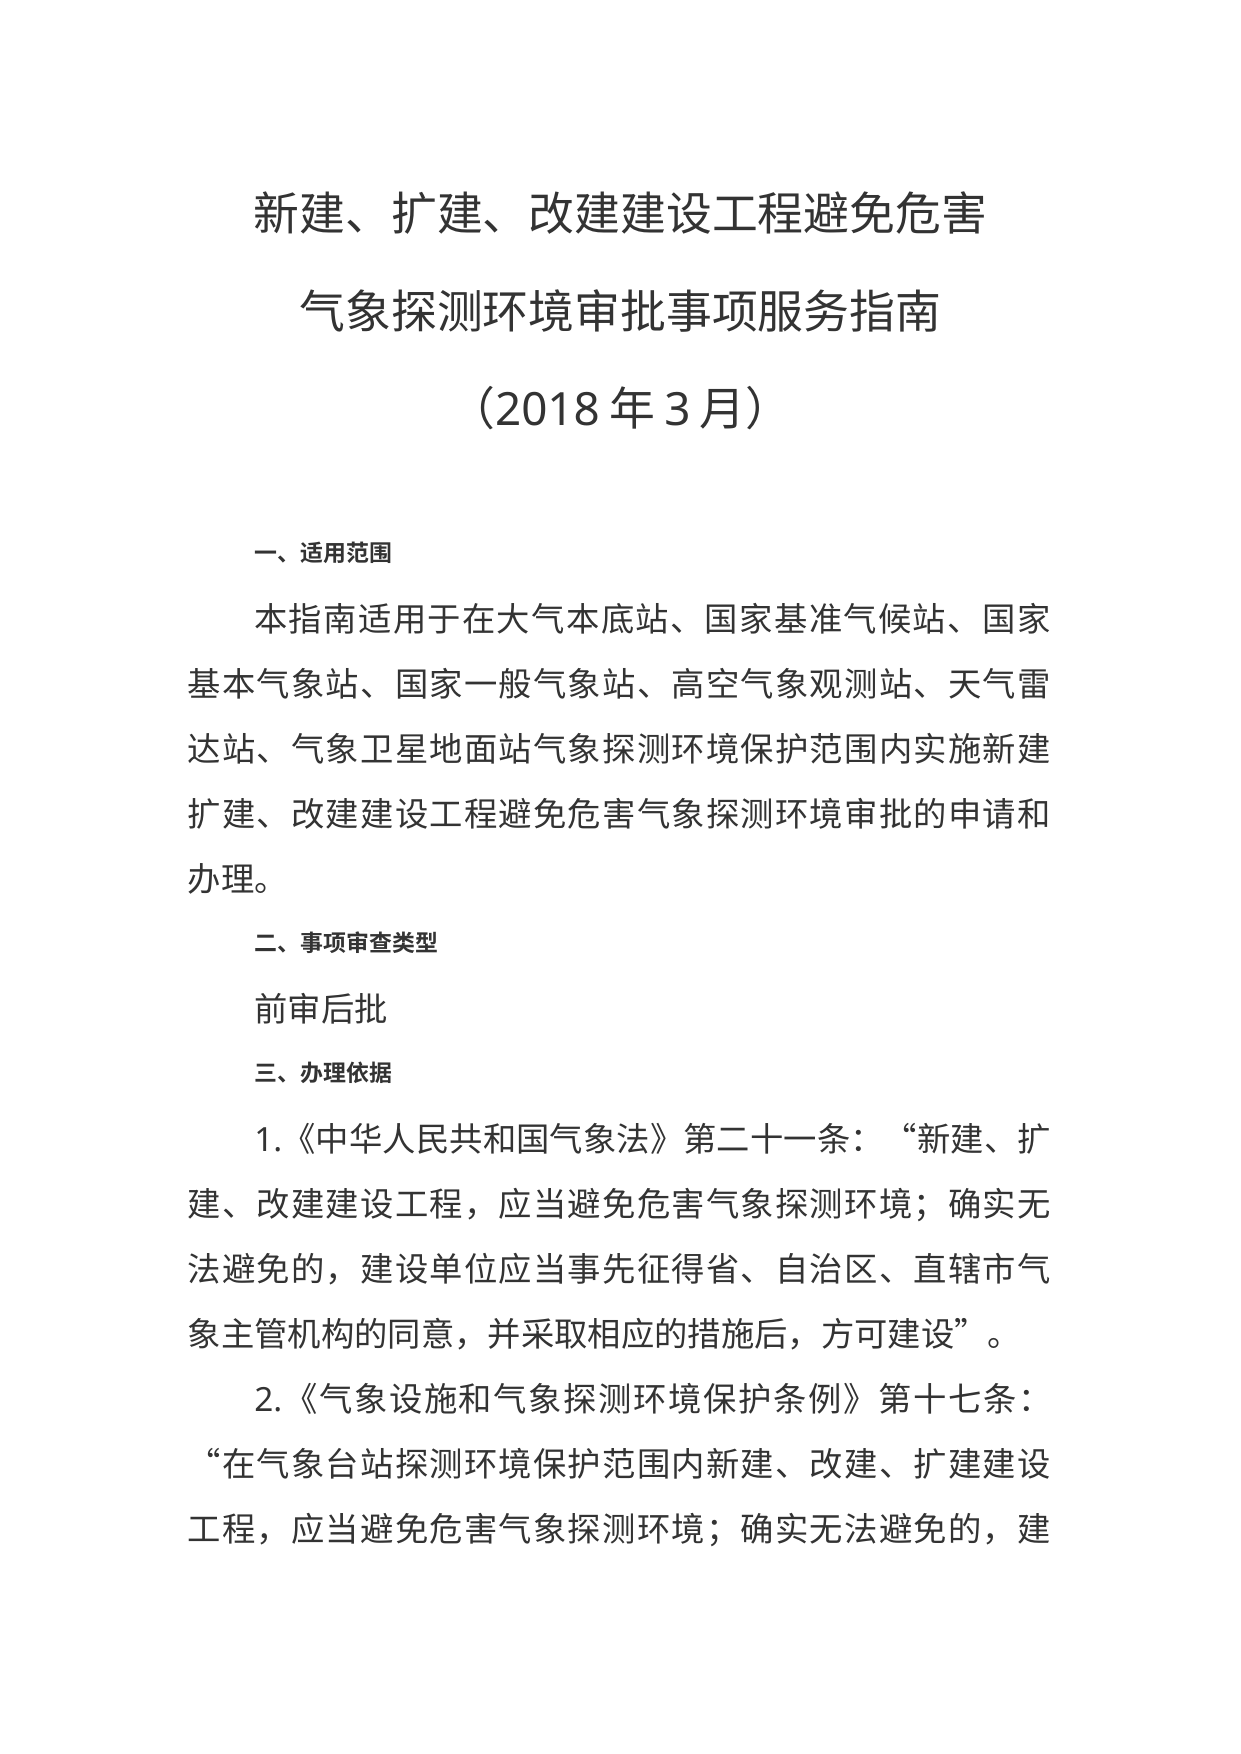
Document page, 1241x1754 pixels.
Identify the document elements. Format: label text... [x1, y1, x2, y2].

text 三、办理依据 [187, 1039, 1053, 1104]
text 气象探测环境审批事项服务指南 [187, 259, 1053, 357]
text 前审后批 [187, 974, 1053, 1039]
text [187, 1364, 1053, 1559]
text （2018年3月） [187, 357, 1053, 454]
text 1.《中华人民共和国气象法》第二十一条：“新建、扩建、改建建设工程，应当避免危害气象探测环境；确实无法避免的，建设单位应当事先征得省、自治区、直辖市气象主管机构的同意，并采取相应的措施后，方可建设”。 [187, 1104, 1053, 1364]
text 二、事项审查类型 [187, 909, 1053, 974]
text 本指南适用于在大气本底站、国家基准气候站、国家基本气象站、国家一般气象站、高空气象观测站、天气雷达站、气象卫星地面站气象探测环境保护范围内实施新建、扩建、改建建设工程避免危害气象探测环境审批的申请和办理。 [187, 584, 1053, 909]
text 一、适用范围 [187, 519, 1053, 584]
text 新建、扩建、改建建设工程避免危害 [187, 162, 1053, 259]
